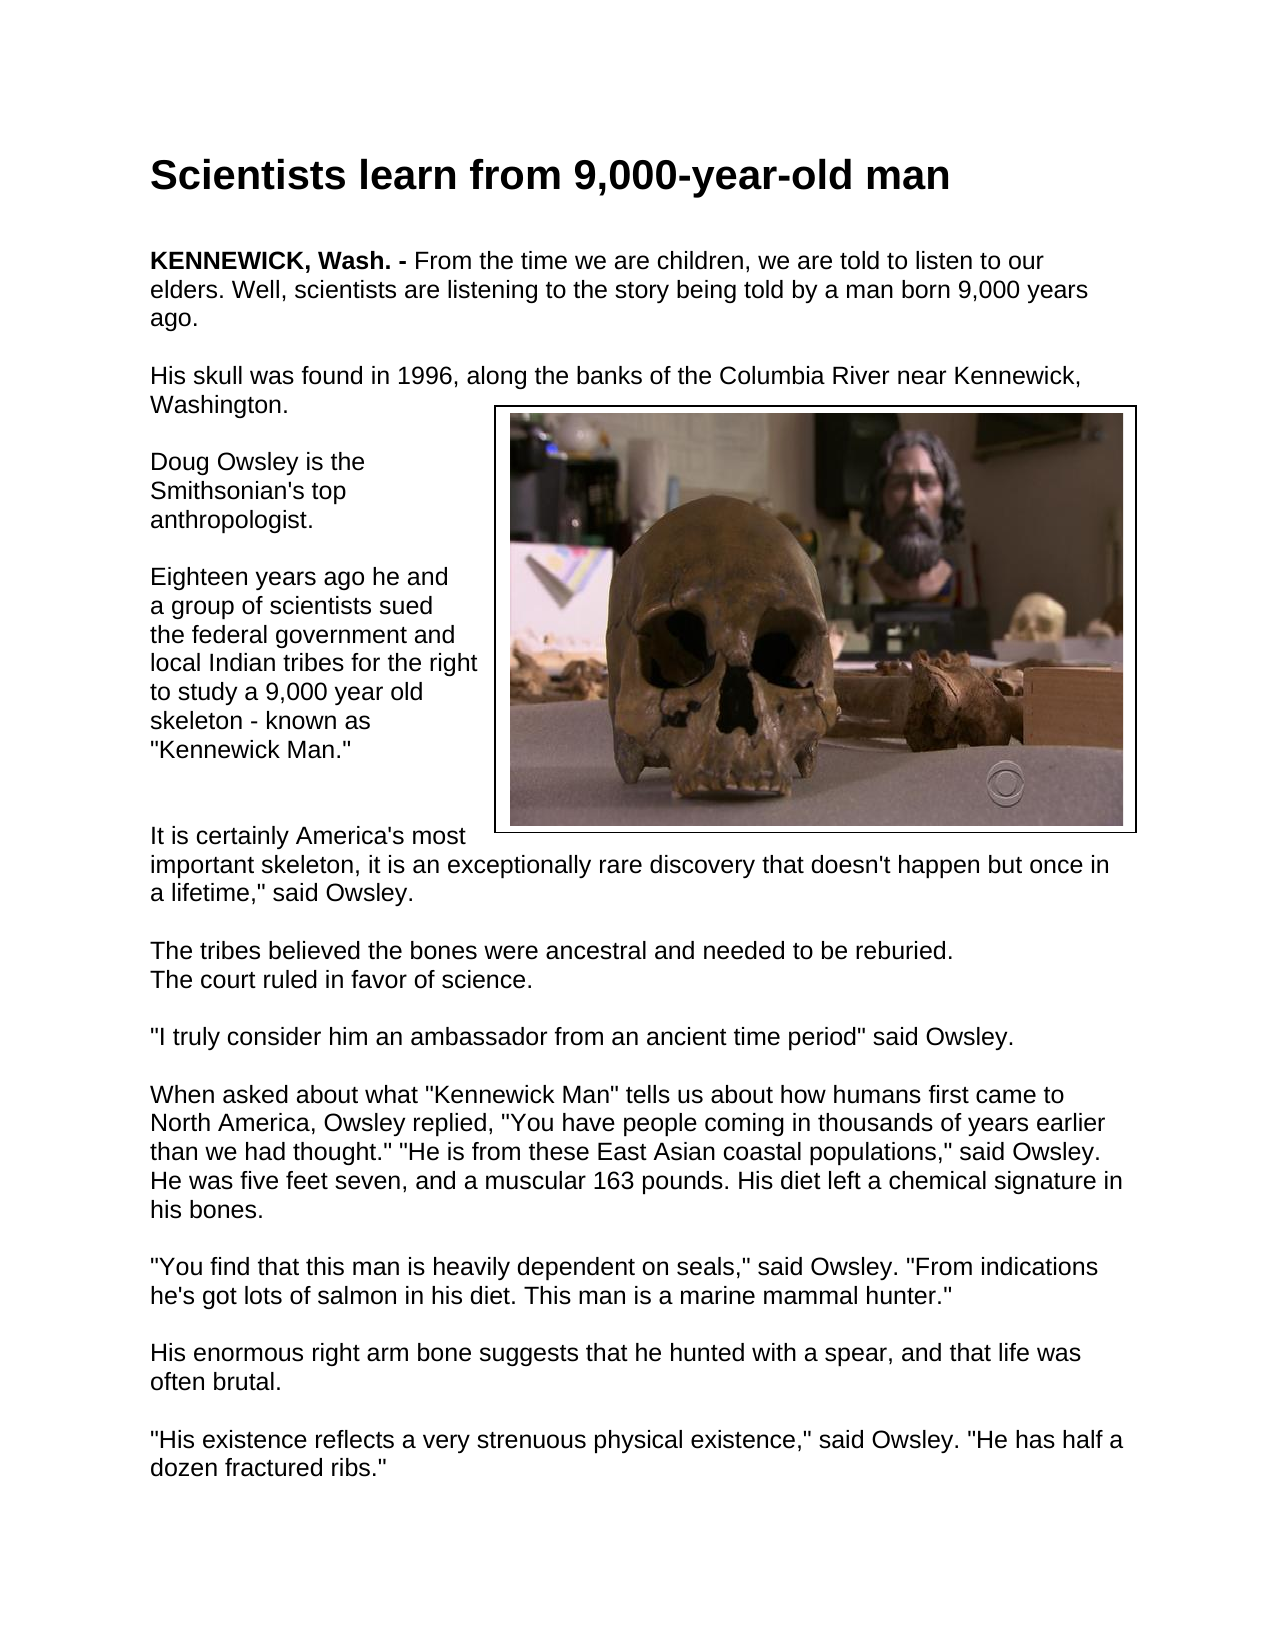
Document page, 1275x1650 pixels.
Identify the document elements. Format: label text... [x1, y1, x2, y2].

text anthropologist. [150, 504, 494, 533]
text His skull was found in 1996, along the banks of the Columbia River near Kennewick, Washington. [150, 361, 1125, 418]
text Eighteen years ago he and [150, 562, 494, 591]
text to study a 9,000 year old [150, 677, 494, 706]
text "I truly consider him an ambassador from an ancient time period" said Owsley. [150, 1022, 1125, 1051]
text "Kennewick Man." [150, 734, 494, 763]
text "His existence reflects a very strenuous physical existence," said Owsley. "He has half a dozen fractured ribs." [150, 1424, 1125, 1482]
text "You find that this man is heavily dependent on seals," said Owsley. "From indications he's got lots of salmon in his diet. This man is a marine mammal hunter." [150, 1252, 1125, 1309]
picture [510, 413, 1124, 826]
text When asked about what "Kennewick Man" tells us about how humans first came to North America, Owsley replied, "You have people coming in thousands of years earlier than we had thought." "He is from these East Asian coastal populations," said Owsley. [150, 1079, 1125, 1166]
text The tribes believed the bones were ancestral and needed to be reburied. [150, 936, 1125, 964]
text Smithsonian's top [150, 476, 494, 504]
text His enormous right arm bone suggests that he hunted with a spear, and that life was often brutal. [150, 1338, 1125, 1396]
text The court ruled in favor of science. [150, 964, 1125, 993]
text It is certainly America's most [150, 821, 1125, 849]
text important skeleton, it is an exceptionally rare discovery that doesn't happen but once in a lifetime," said Owsley. [150, 849, 1125, 907]
text a group of scientists sued [150, 591, 494, 619]
text local Indian tribes for the right [150, 648, 494, 677]
text skeleton - known as [150, 706, 494, 734]
text Doug Owsley is the [150, 447, 494, 476]
text the federal government and [150, 619, 494, 648]
text He was five feet seven, and a muscular 163 pounds. His diet left a chemical signature in his bones. [150, 1166, 1125, 1223]
text Scientists learn from 9,000-year-old man [150, 150, 1125, 198]
text KENNEWICK, Wash. - From the time we are children, we are told to listen to our elders. Well, scientists are listening to the story being told by a man born 9,000 years ago. [150, 246, 1125, 332]
